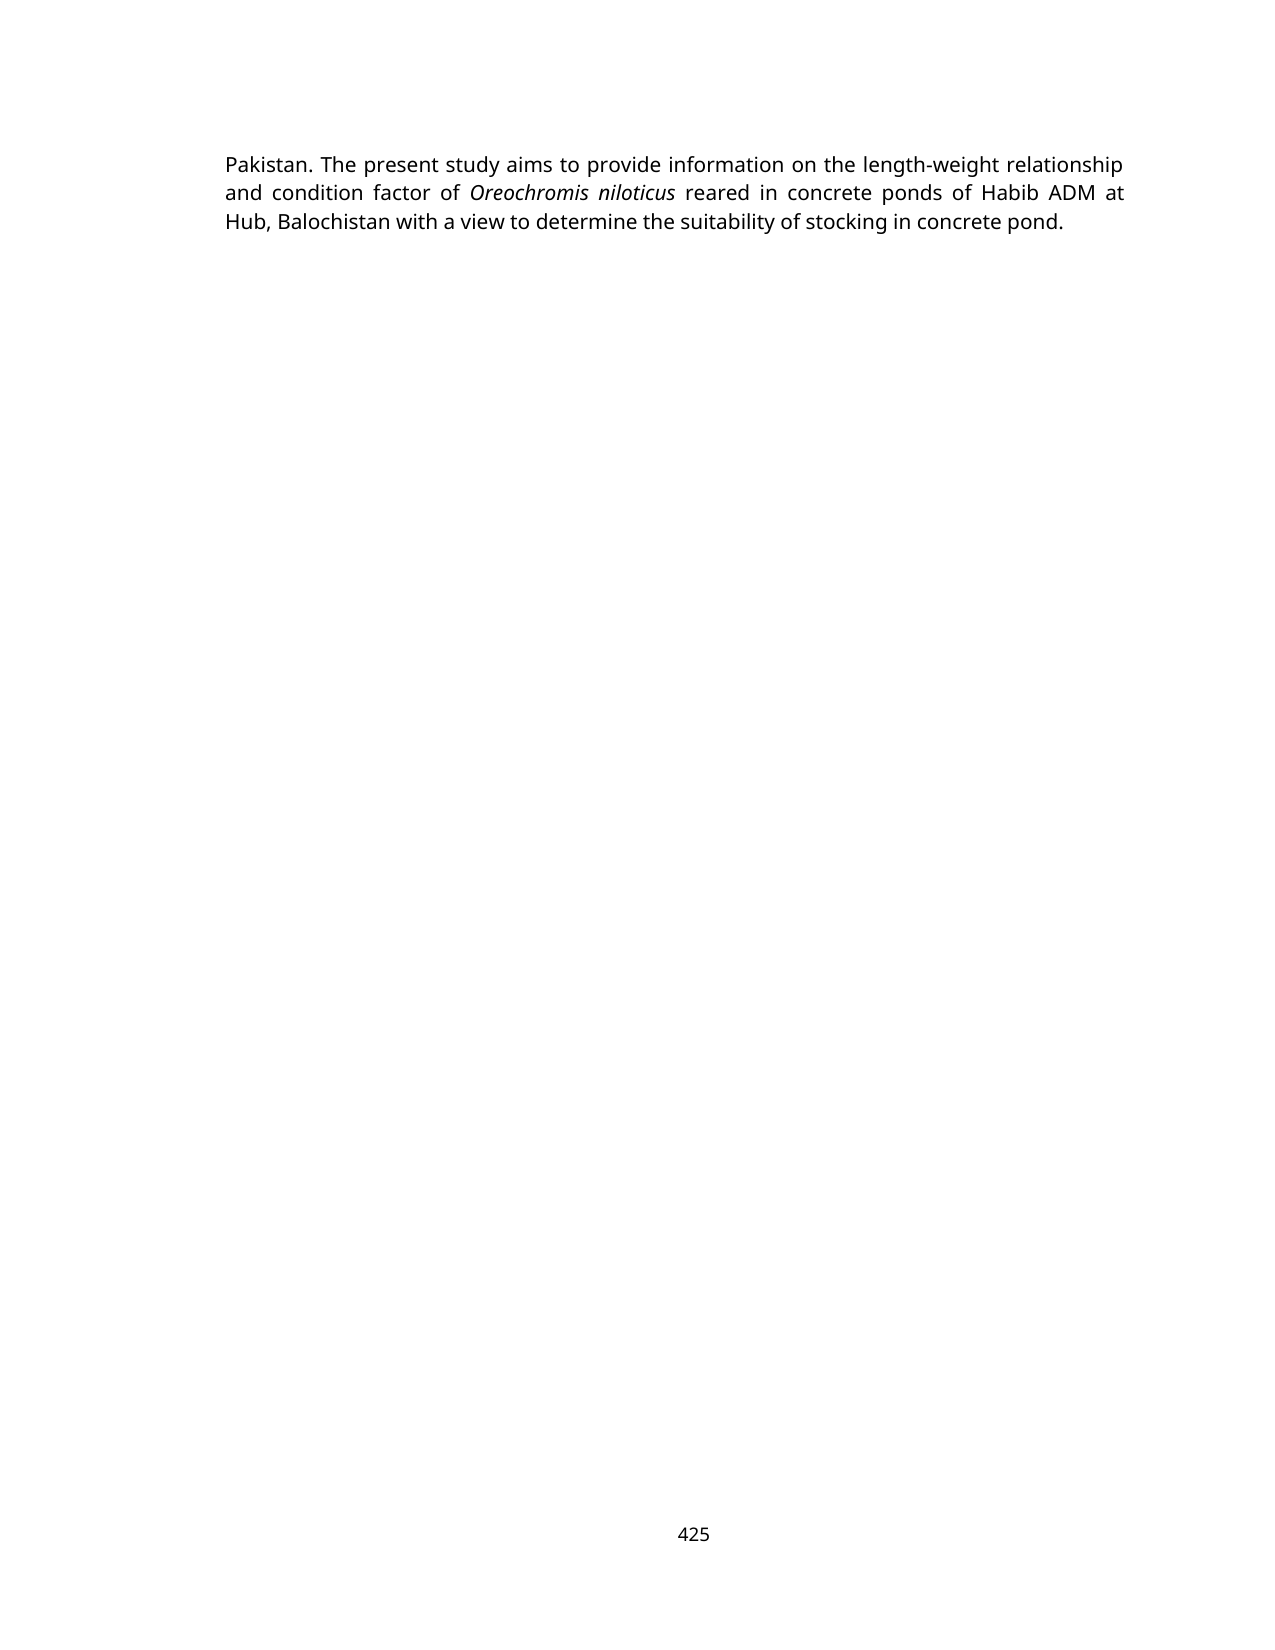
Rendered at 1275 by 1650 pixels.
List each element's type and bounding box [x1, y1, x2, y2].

text [225, 150, 1125, 235]
